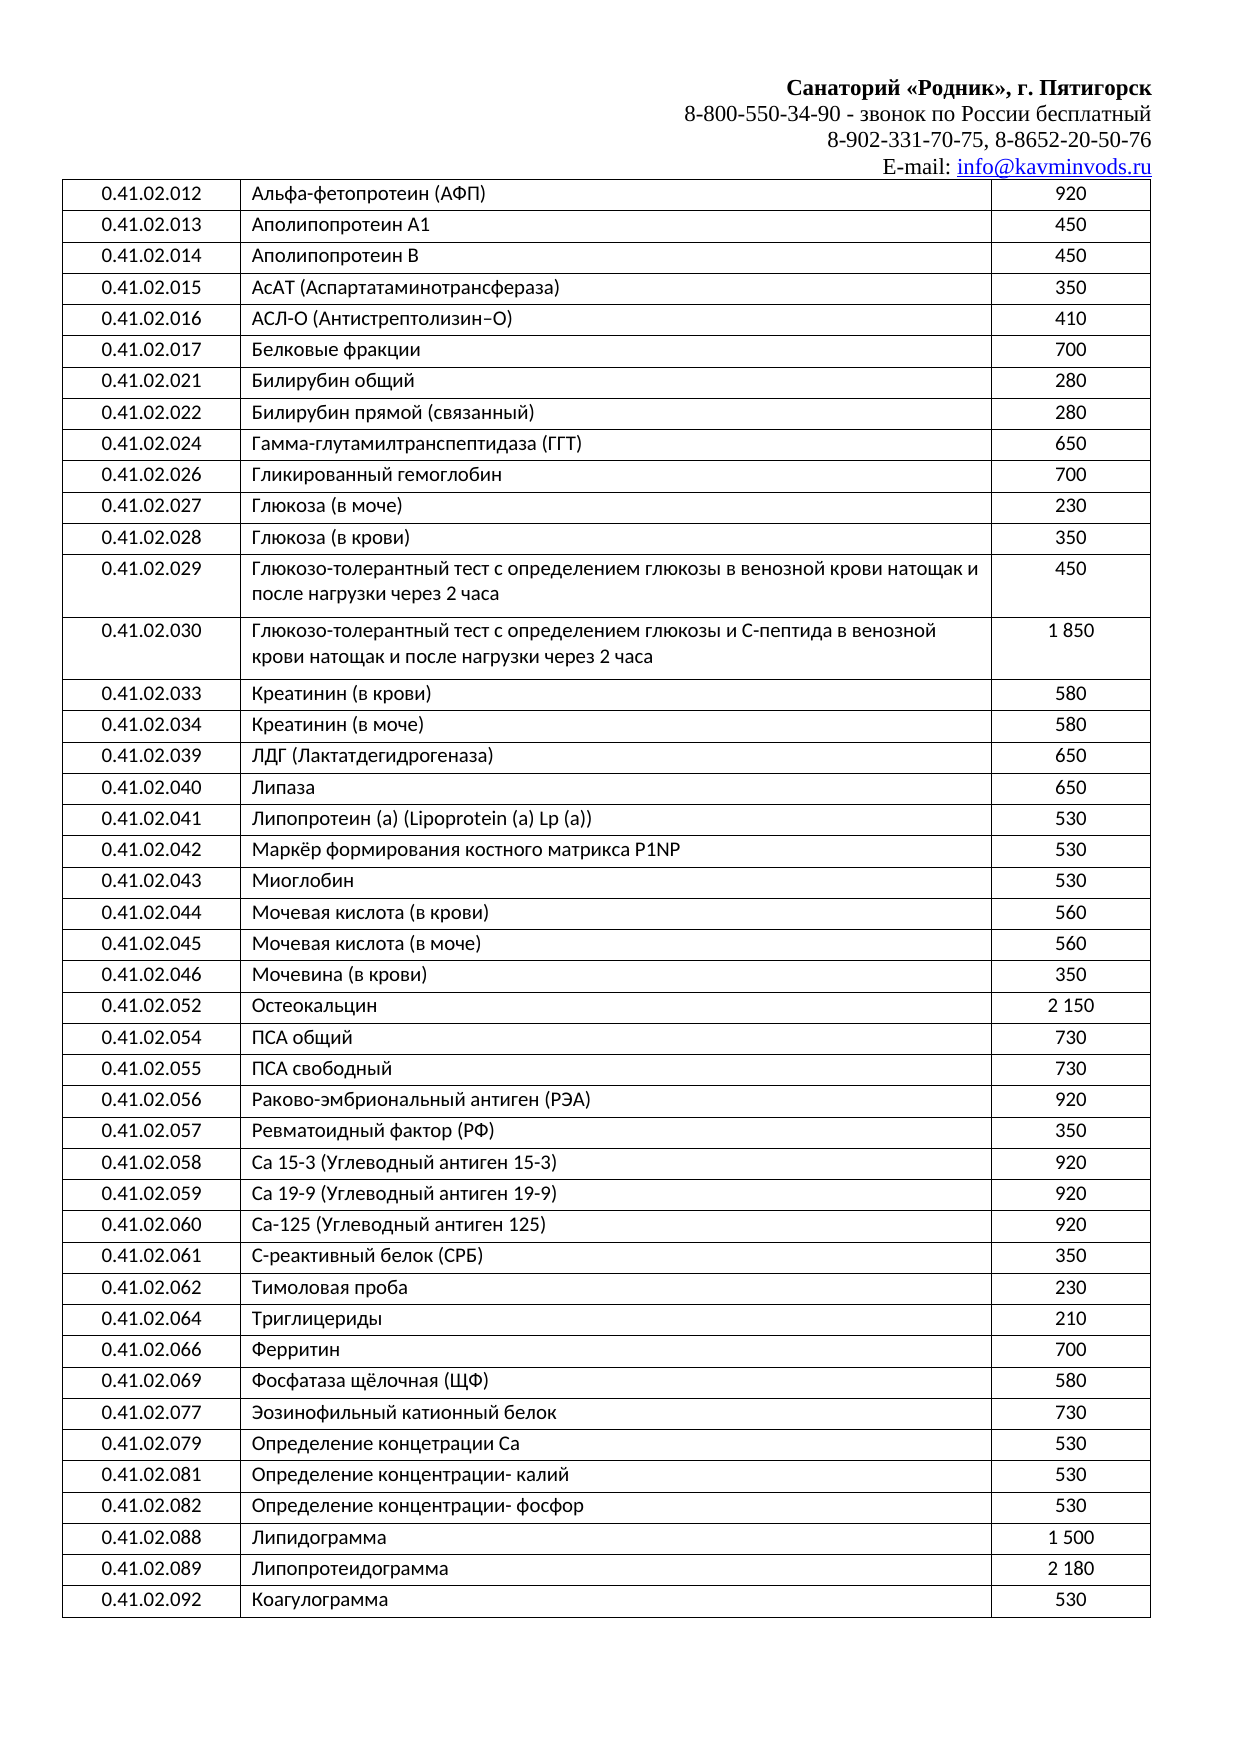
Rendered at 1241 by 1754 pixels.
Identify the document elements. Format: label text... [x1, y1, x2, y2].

table_cell 2 180 [992, 1555, 1150, 1585]
table_cell 450 [992, 243, 1150, 273]
table_cell Липидограмма [241, 1524, 991, 1554]
table_cell 560 [992, 899, 1150, 929]
table_cell 730 [992, 1399, 1150, 1429]
table_cell Липаза [241, 774, 991, 804]
table_cell Остеокальцин [241, 993, 991, 1023]
table_cell Коагулограмма [241, 1586, 991, 1617]
table_cell Билирубин общий [241, 368, 991, 398]
table_cell 0.41.02.081 [63, 1461, 240, 1492]
table_cell Гамма-глутамилтранспептидаза (ГГТ) [241, 430, 991, 460]
table_cell 0.41.02.040 [63, 774, 240, 804]
table_cell 0.41.02.041 [63, 805, 240, 835]
table_cell 280 [992, 399, 1150, 429]
table_cell 0.41.02.057 [63, 1118, 240, 1148]
table_cell 920 [992, 1149, 1150, 1179]
table_cell 580 [992, 711, 1150, 742]
table_cell 280 [992, 368, 1150, 398]
table_cell 580 [992, 680, 1150, 710]
table_cell 0.41.02.029 [63, 555, 240, 617]
table_cell 0.41.02.058 [63, 1149, 240, 1179]
table_cell 920 [992, 1180, 1150, 1210]
table_cell 530 [992, 1430, 1150, 1460]
table_cell Раково-эмбриональный антиген (РЭА) [241, 1086, 991, 1117]
table_cell Аполипопротеин А1 [241, 211, 991, 242]
table_cell 230 [992, 493, 1150, 523]
table_cell 0.41.02.064 [63, 1305, 240, 1335]
table_cell 350 [992, 1243, 1150, 1273]
table_cell ПСА общий [241, 1024, 991, 1054]
table_cell Глюкозо-толерантный тест с определением глюкозы и С-пептида в венозной крови натощак и после нагрузки через 2 часа [241, 618, 991, 679]
table_cell 0.41.02.055 [63, 1055, 240, 1085]
table_cell 580 [992, 1368, 1150, 1398]
table_cell 0.41.02.026 [63, 461, 240, 492]
table_cell 920 [992, 180, 1150, 210]
table_cell 0.41.02.079 [63, 1430, 240, 1460]
table_cell 0.41.02.046 [63, 961, 240, 992]
table_cell 530 [992, 805, 1150, 835]
table_cell 450 [992, 555, 1150, 617]
table_cell 350 [992, 274, 1150, 304]
table_cell 350 [992, 961, 1150, 992]
table_cell 530 [992, 868, 1150, 898]
table_cell 0.41.02.060 [63, 1211, 240, 1242]
table_cell Креатинин (в моче) [241, 711, 991, 742]
table_cell Креатинин (в крови) [241, 680, 991, 710]
table_cell Альфа-фетопротеин (АФП) [241, 180, 991, 210]
table_cell 650 [992, 774, 1150, 804]
table_cell 410 [992, 305, 1150, 335]
table_cell 0.41.02.089 [63, 1555, 240, 1585]
table_cell 350 [992, 1118, 1150, 1148]
table_cell Ферритин [241, 1336, 991, 1367]
table_cell 650 [992, 430, 1150, 460]
table_cell 450 [992, 211, 1150, 242]
table_cell 230 [992, 1274, 1150, 1304]
table_cell 0.41.02.045 [63, 930, 240, 960]
table_cell Определение концентрации- фосфор [241, 1493, 991, 1523]
table_cell 530 [992, 836, 1150, 867]
table_cell 350 [992, 524, 1150, 554]
table_cell 0.41.02.082 [63, 1493, 240, 1523]
table_cell Липопротеидограмма [241, 1555, 991, 1585]
table_cell 920 [992, 1086, 1150, 1117]
table_cell 0.41.02.024 [63, 430, 240, 460]
table_cell 700 [992, 336, 1150, 367]
table_cell Са 19-9 (Углеводный антиген 19-9) [241, 1180, 991, 1210]
table_cell 0.41.02.039 [63, 743, 240, 773]
table_cell Билирубин прямой (связанный) [241, 399, 991, 429]
table_cell 530 [992, 1586, 1150, 1617]
table_cell Определение концентрации- калий [241, 1461, 991, 1492]
table_cell 0.41.02.044 [63, 899, 240, 929]
table_cell Мочевая кислота (в крови) [241, 899, 991, 929]
table_cell 0.41.02.042 [63, 836, 240, 867]
table_cell 0.41.02.027 [63, 493, 240, 523]
table_cell 0.41.02.022 [63, 399, 240, 429]
table_cell Аполипопротеин В [241, 243, 991, 273]
table_cell 730 [992, 1055, 1150, 1085]
table_cell Фосфатаза щёлочная (ЩФ) [241, 1368, 991, 1398]
table_cell Миоглобин [241, 868, 991, 898]
table_cell 0.41.02.092 [63, 1586, 240, 1617]
table_cell 700 [992, 461, 1150, 492]
table_cell 560 [992, 930, 1150, 960]
table_cell 0.41.02.033 [63, 680, 240, 710]
table_cell Мочевина (в крови) [241, 961, 991, 992]
table_cell 0.41.02.016 [63, 305, 240, 335]
table_cell С-реактивный белок (СРБ) [241, 1243, 991, 1273]
table_cell 650 [992, 743, 1150, 773]
table_cell Мочевая кислота (в моче) [241, 930, 991, 960]
table_cell Глюкозо-толерантный тест с определением глюкозы в венозной крови натощак и после нагрузки через 2 часа [241, 555, 991, 617]
table_cell ЛДГ (Лактатдегидрогеназа) [241, 743, 991, 773]
table_cell 0.41.02.028 [63, 524, 240, 554]
table_cell АСЛ-О (Антистрептолизин–О) [241, 305, 991, 335]
table_cell Глюкоза (в крови) [241, 524, 991, 554]
table_cell 0.41.02.043 [63, 868, 240, 898]
table_cell 0.41.02.069 [63, 1368, 240, 1398]
table_cell 0.41.02.059 [63, 1180, 240, 1210]
table_cell 0.41.02.030 [63, 618, 240, 679]
table_cell 0.41.02.021 [63, 368, 240, 398]
table_cell 0.41.02.054 [63, 1024, 240, 1054]
table_cell 0.41.02.015 [63, 274, 240, 304]
table_cell 730 [992, 1024, 1150, 1054]
table_cell 0.41.02.052 [63, 993, 240, 1023]
table_cell 0.41.02.017 [63, 336, 240, 367]
table_cell 0.41.02.012 [63, 180, 240, 210]
table_cell Определение концетрации Ca [241, 1430, 991, 1460]
table_cell 1 850 [992, 618, 1150, 679]
table_cell 0.41.02.014 [63, 243, 240, 273]
table_cell Гликированный гемоглобин [241, 461, 991, 492]
table_cell 0.41.02.034 [63, 711, 240, 742]
table_cell Тимоловая проба [241, 1274, 991, 1304]
table_cell 2 150 [992, 993, 1150, 1023]
table_cell Са-125 (Углеводный антиген 125) [241, 1211, 991, 1242]
table_cell Глюкоза (в моче) [241, 493, 991, 523]
table_cell Белковые фракции [241, 336, 991, 367]
table_cell Маркёр формирования костного матрикса P1NP [241, 836, 991, 867]
table_cell Липопротеин (a) (Lipoprotein (a) Lp (a)) [241, 805, 991, 835]
table_cell 530 [992, 1461, 1150, 1492]
table_cell 210 [992, 1305, 1150, 1335]
table_cell 530 [992, 1493, 1150, 1523]
table_cell Эозинофильный катионный белок [241, 1399, 991, 1429]
table_cell 0.41.02.062 [63, 1274, 240, 1304]
table_cell ПСА свободный [241, 1055, 991, 1085]
table_cell 1 500 [992, 1524, 1150, 1554]
table_cell 0.41.02.088 [63, 1524, 240, 1554]
table_cell 0.41.02.061 [63, 1243, 240, 1273]
table_cell Триглицериды [241, 1305, 991, 1335]
table_cell Ревматоидный фактор (РФ) [241, 1118, 991, 1148]
table_cell 0.41.02.077 [63, 1399, 240, 1429]
table_cell 700 [992, 1336, 1150, 1367]
table_cell АсАТ (Аспартатаминотрансфераза) [241, 274, 991, 304]
table_cell 0.41.02.056 [63, 1086, 240, 1117]
table_cell Са 15-3 (Углеводный антиген 15-3) [241, 1149, 991, 1179]
table_cell 0.41.02.066 [63, 1336, 240, 1367]
table_cell 0.41.02.013 [63, 211, 240, 242]
table_cell 920 [992, 1211, 1150, 1242]
